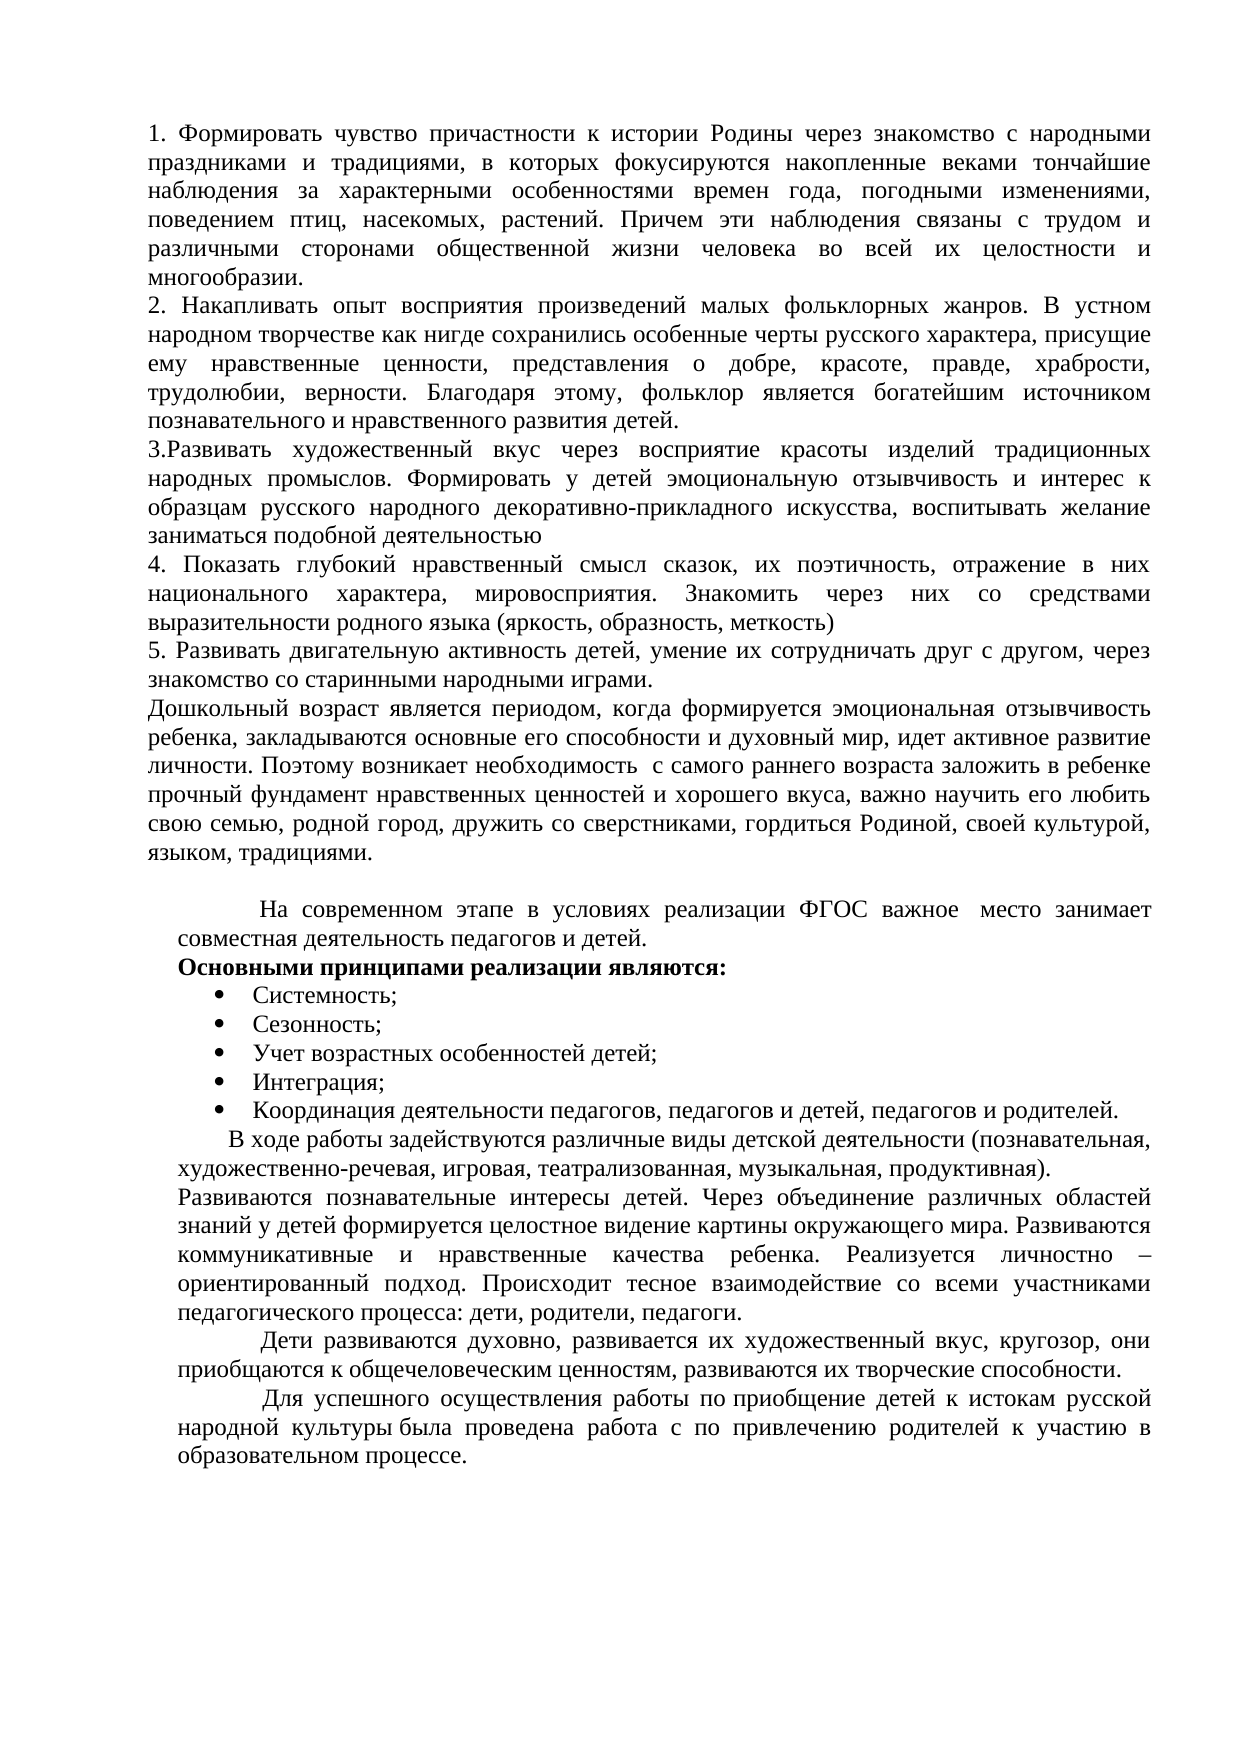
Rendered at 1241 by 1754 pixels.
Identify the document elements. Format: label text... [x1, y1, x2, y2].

text 5. Развивать двигательную активность детей, умение их сотрудничать друг с другом, через знакомство со старинными народными играми. [148, 636, 1152, 693]
text 1. Формировать чувство причастности к истории Родины через знакомство с народными праздниками и традициями, в которых фокусируются накопленные веками тончайшие наблюдения за характерными особенностями времен года, погодными изменениями, поведением птиц, насекомых, растений. Причем эти наблюдения связаны с трудом и различными сторонами общественной жизни человека во всей их целостности и многообразии. [148, 118, 1152, 291]
text В ходе работы задействуются различные виды детской деятельности (познавательная, художественно-речевая, игровая, театрализованная, музыкальная, продуктивная). [177, 1124, 1152, 1182]
text Для успешного осуществления работы по приобщение детей к истокам русской народной культуры была проведена работа с по привлечению родителей к участию в образовательном процессе. [177, 1383, 1152, 1469]
text На современном этапе в условиях реализации ФГОС важное место занимает совместная деятельность педагогов и детей. [177, 894, 1152, 952]
text Развиваются познавательные интересы детей. Через объединение различных областей знаний у детей формируется целостное видение картины окружающего мира. Развиваются коммуникативные и нравственные качества ребенка. Реализуется личностно – ориентированный подход. Происходит тесное взаимодействие со всеми участниками педагогического процесса: дети, родители, педагоги. [177, 1182, 1152, 1326]
list Системность; [215, 981, 1152, 1009]
text Дети развиваются духовно, развивается их художественный вкус, кругозор, они приобщаются к общечеловеческим ценностям, развиваются их творческие способности. [177, 1326, 1152, 1383]
text 2. Накапливать опыт восприятия произведений малых фольклорных жанров. В устном народном творчестве как нигде сохранились особенные черты русского характера, присущие ему нравственные ценности, представления о добре, красоте, правде, храбрости, трудолюбии, верности. Благодаря этому, фольклор является богатейшим источником познавательного и нравственного развития детей. [148, 291, 1152, 434]
text 3.Развивать художественный вкус через восприятие красоты изделий традиционных народных промыслов. Формировать у детей эмоциональную отзывчивость и интерес к образцам русского народного декоративно-прикладного искусства, воспитывать желание заниматься подобной деятельностью [148, 434, 1152, 549]
text Основными принципами реализации являются: [177, 952, 1152, 981]
list Координация деятельности педагогов, педагогов и детей, педагогов и родителей. [215, 1096, 1152, 1124]
list Учет возрастных особенностей детей; [215, 1038, 1152, 1067]
list Сезонность; [215, 1009, 1152, 1038]
text Дошкольный возраст является периодом, когда формируется эмоциональная отзывчивость ребенка, закладываются основные его способности и духовный мир, идет активное развитие личности. Поэтому возникает необходимость с самого раннего возраста заложить в ребенке прочный фундамент нравственных ценностей и хорошего вкуса, важно научить его любить свою семью, родной город, дружить со сверстниками, гордиться Родиной, своей культурой, языком, традициями. [148, 693, 1152, 866]
list Интеграция; [215, 1067, 1152, 1096]
text 4. Показать глубокий нравственный смысл сказок, их поэтичность, отражение в них национального характера, мировосприятия. Знакомить через них со средствами выразительности родного языка (яркость, образность, меткость) [148, 549, 1152, 636]
